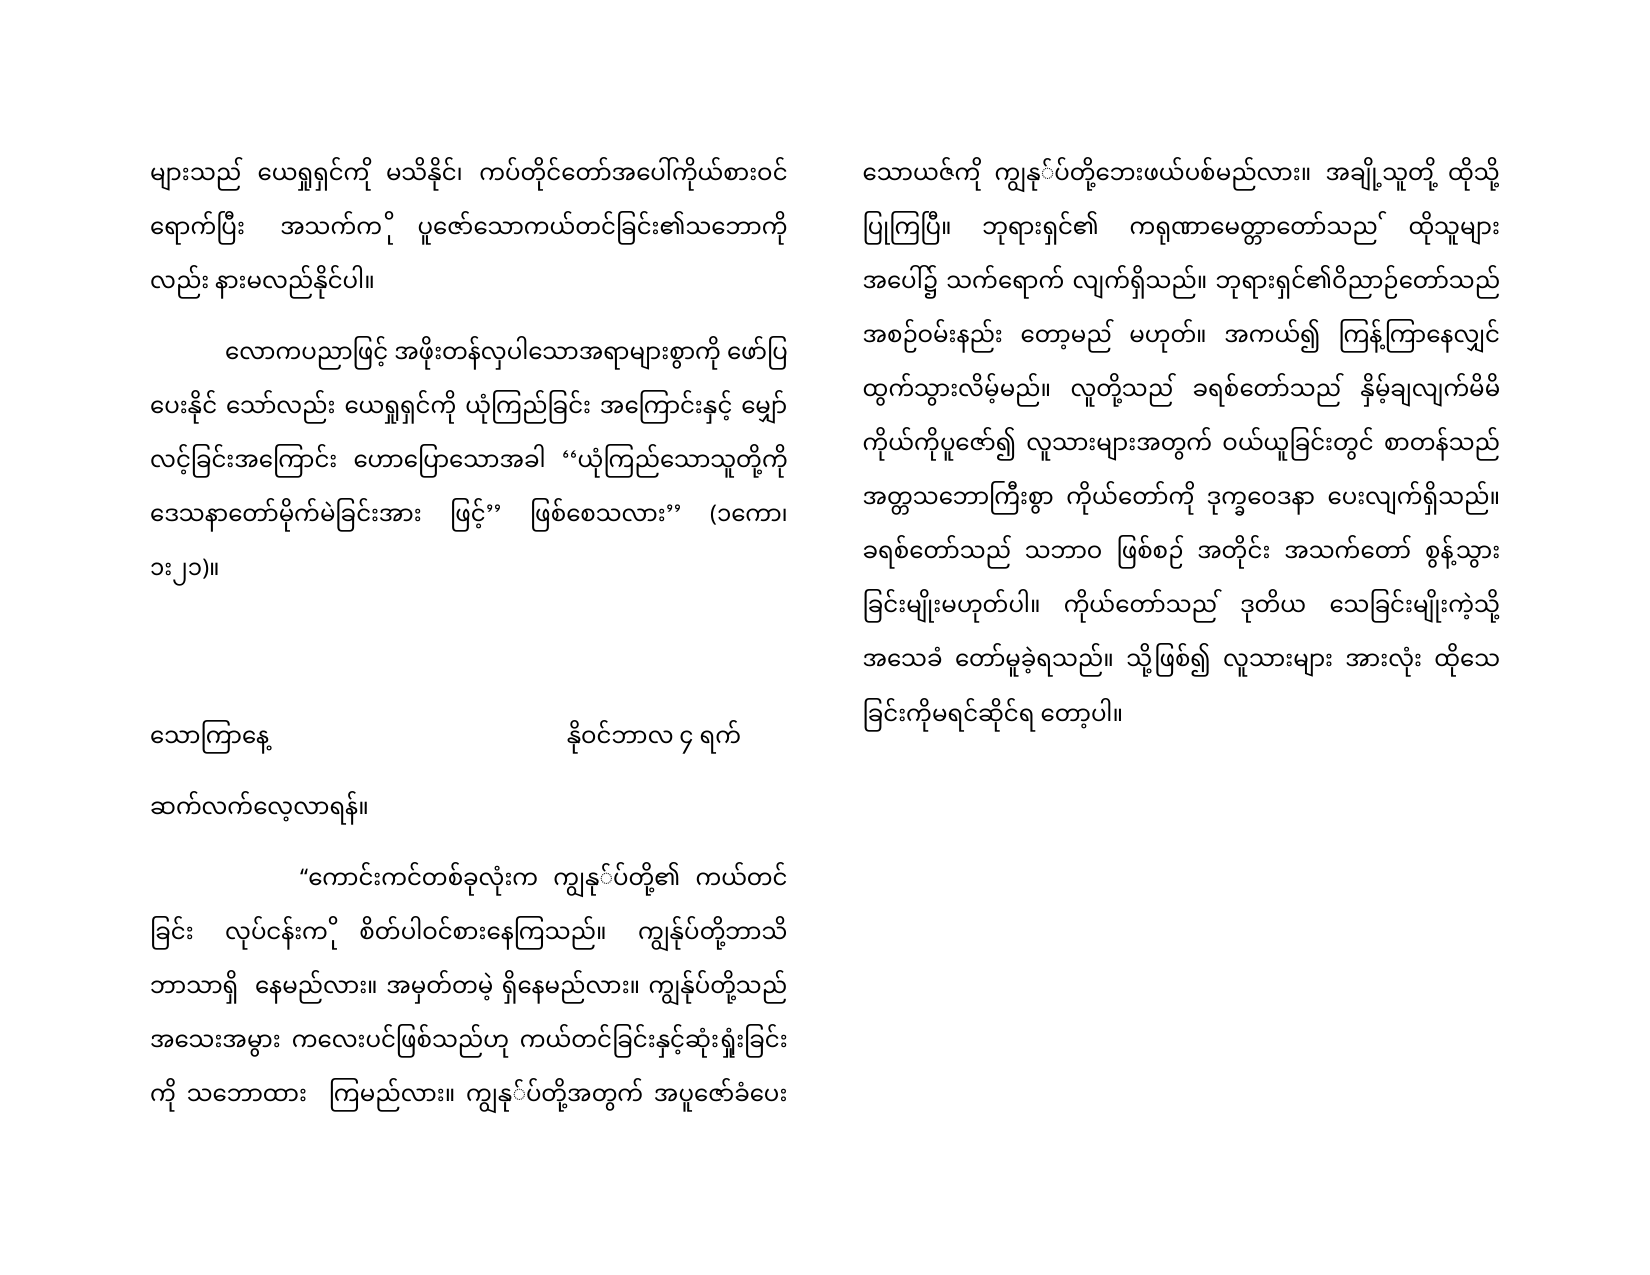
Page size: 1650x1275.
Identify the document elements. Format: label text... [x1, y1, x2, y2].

text ‘‘ကောင်းကင်တစ်ခုလုံးက ကျွနု်ပ်တို့၏ ကယ်တင်ခြင်း လုပ်ငန်းကို စိတ်ပါဝင်စားနေကြသည်။ ကျွန်ုပ်တို့ဘာသိ ဘာသာရှိ နေမည်လား။ အမှတ်တမဲ့ ရှိနေမည်လား။ ကျွန်ုပ်တို့သည် အသေးအမွား ကလေးပင်ဖြစ်သည်ဟု ကယ်တင်ခြင်းနှင့်ဆုံးရှုံးခြင်းကို သဘောထား ကြမည်လား။ ကျွနု်ပ်တို့အတွက် အပူဇော်ခံပေးသောယဇ်ကို ကျွနု်ပ်တို့ဘေးဖယ်ပစ်မည်လား။ အချို့သူတို့ ထိုသို့ပြုကြပြီ။ ဘုရားရှင်၏ ကရုဏာမေတ္တာတော်သည် ထိုသူများအပေါ်၌ သက်ရောက် လျက်ရှိသည်။ ဘုရားရှင်၏ဝိညာဉ်တော်သည် အစဉ်ဝမ်းနည်း တော့မည် မဟုတ်။ အကယ်၍ ကြန့်ကြာနေလျှင် ထွက်သွားလိမ့်မည်။ လူတို့သည် ခရစ်တော်သည် နှိမ့်ချလျက်မိမိကိုယ်ကိုပူဇော်၍ လူသားများအတွက် ဝယ်ယူခြင်းတွင် စာတန်သည်အတ္တသဘောကြီးစွာ ကိုယ်တော်ကို ဒုက္ခဝေဒနာ ပေးလျက်ရှိသည်။ ခရစ်တော်သည် သဘာဝ ဖြစ်စဉ် အတိုင်း အသက်တော် စွန့်သွားခြင်းမျိုးမဟုတ်ပါ။ ကိုယ်တော်သည် ဒုတိယ သေခြင်းမျိုးကဲ့သို့ အသေခံ တော်မူခဲ့ရသည်။ သို့ဖြစ်၍ လူသားများ အားလုံး ထိုသေခြင်းကိုမရင်ဆိုင်ရ တော့ပါ။ [150, 855, 787, 1121]
text ဆက်လက်လေ့လာရန်။ [150, 784, 787, 834]
text သောကြာနေ့ နိုဝင်ဘာလ ၄ ရက် [150, 713, 787, 763]
text ‘‘ကောင်းကင်တစ်ခုလုံးက ကျွနု်ပ်တို့၏ ကယ်တင်ခြင်း လုပ်ငန်းကို စိတ်ပါဝင်စားနေကြသည်။ ကျွန်ုပ်တို့ဘာသိ ဘာသာရှိ နေမည်လား။ အမှတ်တမဲ့ ရှိနေမည်လား။ ကျွန်ုပ်တို့သည် အသေးအမွား ကလေးပင်ဖြစ်သည်ဟု ကယ်တင်ခြင်းနှင့်ဆုံးရှုံးခြင်းကို သဘောထား ကြမည်လား။ ကျွနု်ပ်တို့အတွက် အပူဇော်ခံပေးသောယဇ်ကို ကျွနု်ပ်တို့ဘေးဖယ်ပစ်မည်လား။ အချို့သူတို့ ထိုသို့ပြုကြပြီ။ ဘုရားရှင်၏ ကရုဏာမေတ္တာတော်သည် ထိုသူများအပေါ်၌ သက်ရောက် လျက်ရှိသည်။ ဘုရားရှင်၏ဝိညာဉ်တော်သည် အစဉ်ဝမ်းနည်း တော့မည် မဟုတ်။ အကယ်၍ ကြန့်ကြာနေလျှင် ထွက်သွားလိမ့်မည်။ လူတို့သည် ခရစ်တော်သည် နှိမ့်ချလျက်မိမိကိုယ်ကိုပူဇော်၍ လူသားများအတွက် ဝယ်ယူခြင်းတွင် စာတန်သည်အတ္တသဘောကြီးစွာ ကိုယ်တော်ကို ဒုက္ခဝေဒနာ ပေးလျက်ရှိသည်။ ခရစ်တော်သည် သဘာဝ ဖြစ်စဉ် အတိုင်း အသက်တော် စွန့်သွားခြင်းမျိုးမဟုတ်ပါ။ ကိုယ်တော်သည် ဒုတိယ သေခြင်းမျိုးကဲ့သို့ အသေခံ တော်မူခဲ့ရသည်။ သို့ဖြစ်၍ လူသားများ အားလုံး ထိုသေခြင်းကိုမရင်ဆိုင်ရ တော့ပါ။ [862, 150, 1500, 741]
text လောကပညာဖြင့် အဖိုးတန်လှပါသောအရာများစွာကို ဖော်ပြပေးနိုင် သော်လည်း ယေရှုရှင်ကို ယုံကြည်ခြင်း အကြောင်းနှင့် မျှော်လင့်ခြင်းအကြောင်း ဟောပြောသောအခါ ‘‘ယုံကြည်သောသူတို့ကို ဒေသနာတော်မိုက်မဲခြင်းအား ဖြင့်’’ ဖြစ်စေသလား’’ (၁ကော၊ ၁း၂၁)။ [150, 329, 787, 595]
